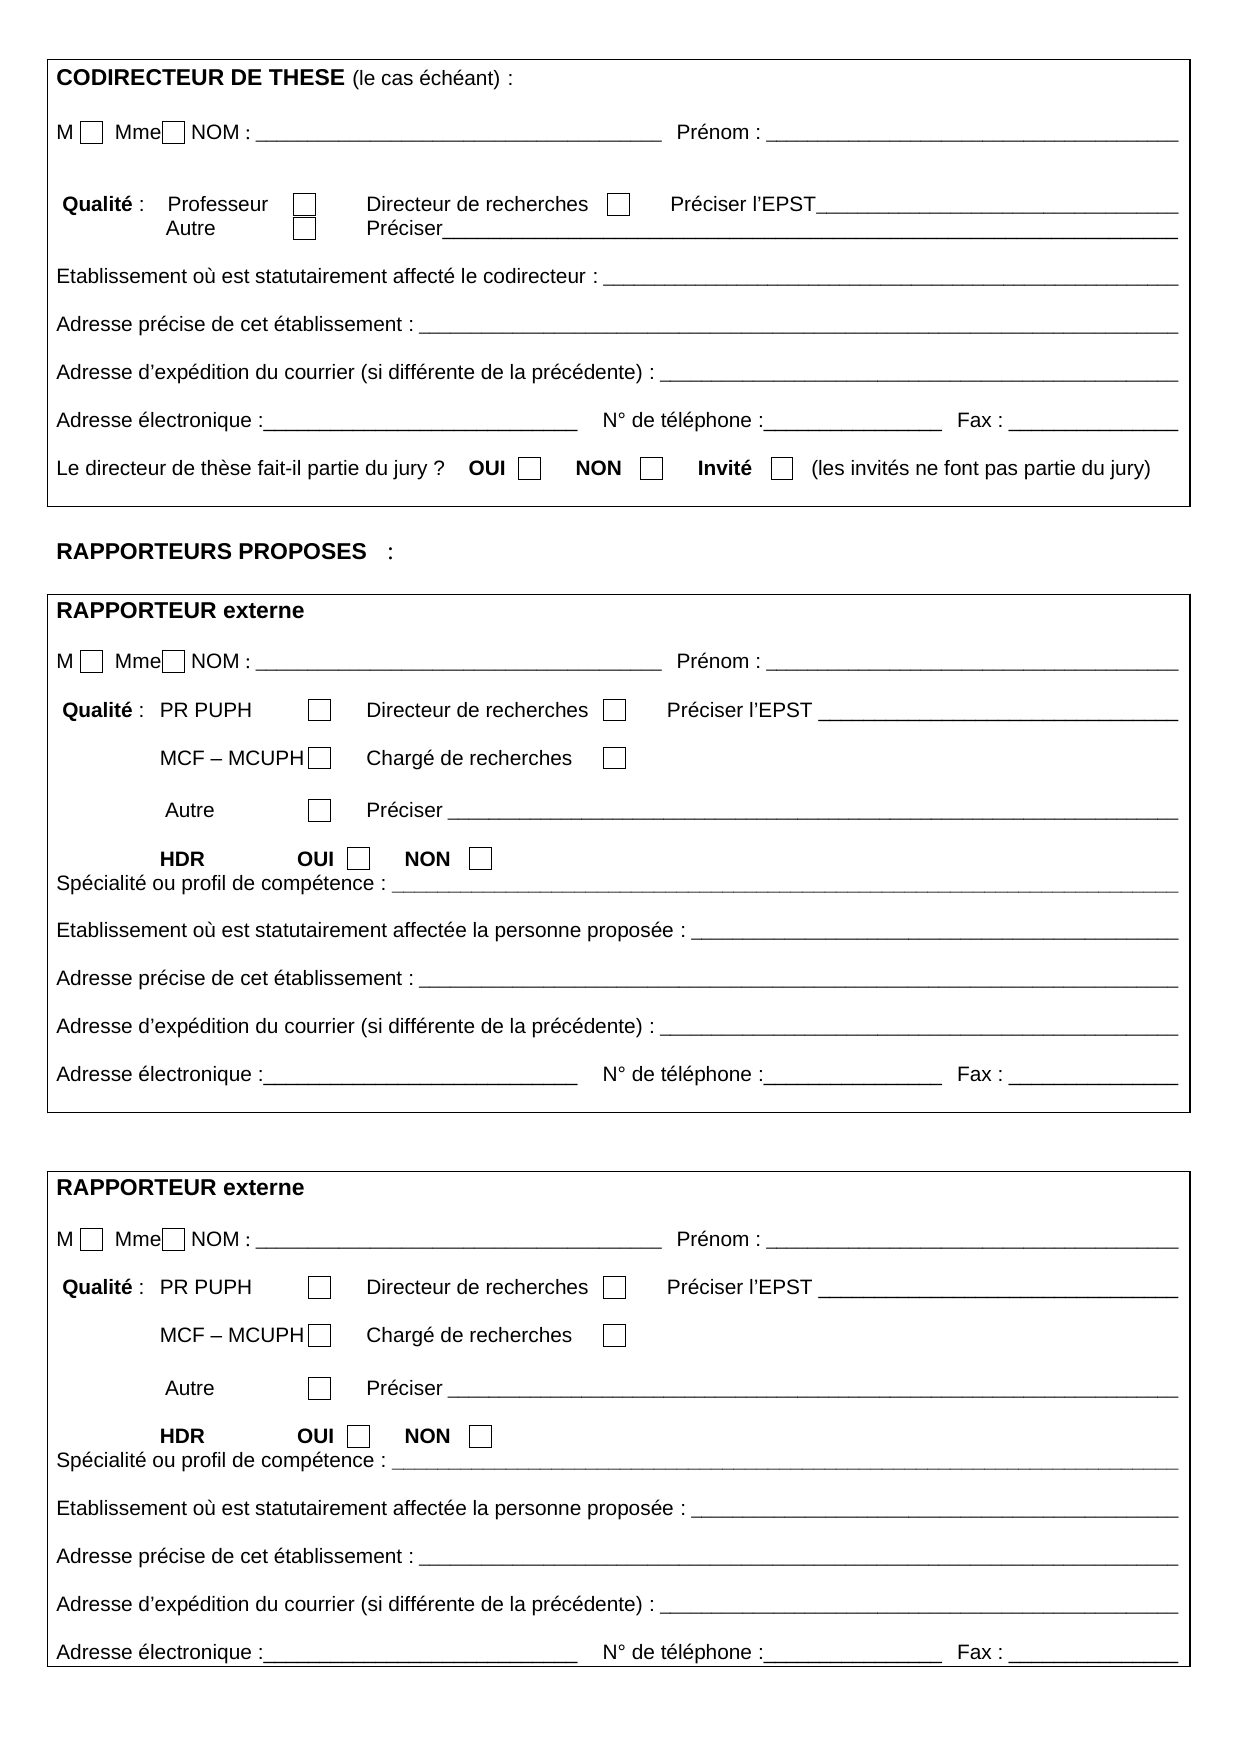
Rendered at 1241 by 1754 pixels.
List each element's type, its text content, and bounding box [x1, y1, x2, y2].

text Etablissement où est statutairement affectée la personne proposée : [56, 1496, 1181, 1519]
text Adresse d’expédition du courrier (si différente de la précédente) : [56, 1014, 1181, 1038]
text Spécialité ou profil de compétence : [56, 1448, 1181, 1472]
text Qualité : PR PUPH Directeur de recherches Préciser l’EPST [56, 1275, 1181, 1299]
text RAPPORTEUR externe [48, 1172, 1189, 1200]
text Qualité : PR PUPH Directeur de recherches Préciser l’EPST [56, 698, 1181, 722]
text Spécialité ou profil de compétence : [56, 870, 1181, 894]
text RAPPORTEURS PROPOSES : [56, 536, 1181, 565]
text M Mme NOM : Prénom : [56, 649, 1181, 673]
text Adresse d’expédition du courrier (si différente de la précédente) : [56, 360, 1181, 384]
text Autre Préciser [56, 216, 1181, 240]
text CODIRECTEUR DE THESE (le cas échéant) : [48, 60, 1189, 91]
text Autre Préciser [56, 1376, 1181, 1400]
text Etablissement où est statutairement affecté le codirecteur : [56, 264, 1181, 288]
text HDR OUI NON [56, 846, 1181, 870]
text Adresse électronique : N° de téléphone : Fax : [48, 1637, 1189, 1666]
text MCF – MCUPH Chargé de recherches [56, 1323, 1181, 1347]
text HDR OUI NON [56, 1424, 1181, 1448]
text M Mme NOM : Prénom : [56, 120, 1181, 144]
text M Mme NOM : Prénom : [56, 1227, 1181, 1251]
text Adresse précise de cet établissement : [56, 1544, 1181, 1568]
text Adresse précise de cet établissement : [56, 312, 1181, 336]
text RAPPORTEUR externe [48, 595, 1189, 623]
text Adresse électronique : N° de téléphone : Fax : [56, 1062, 1181, 1086]
text Le directeur de thèse fait-il partie du jury ? OUI NON Invité (les invités ne font pas partie du jury) [56, 456, 1181, 480]
text Adresse d’expédition du courrier (si différente de la précédente) : [56, 1592, 1181, 1616]
text Etablissement où est statutairement affectée la personne proposée : [56, 918, 1181, 942]
text Adresse précise de cet établissement : [56, 966, 1181, 990]
text Autre Préciser [56, 798, 1181, 822]
text MCF – MCUPH Chargé de recherches [56, 746, 1181, 769]
text Adresse électronique : N° de téléphone : Fax : [56, 408, 1181, 432]
text Qualité : Professeur Directeur de recherches Préciser l’EPST [56, 192, 1181, 216]
